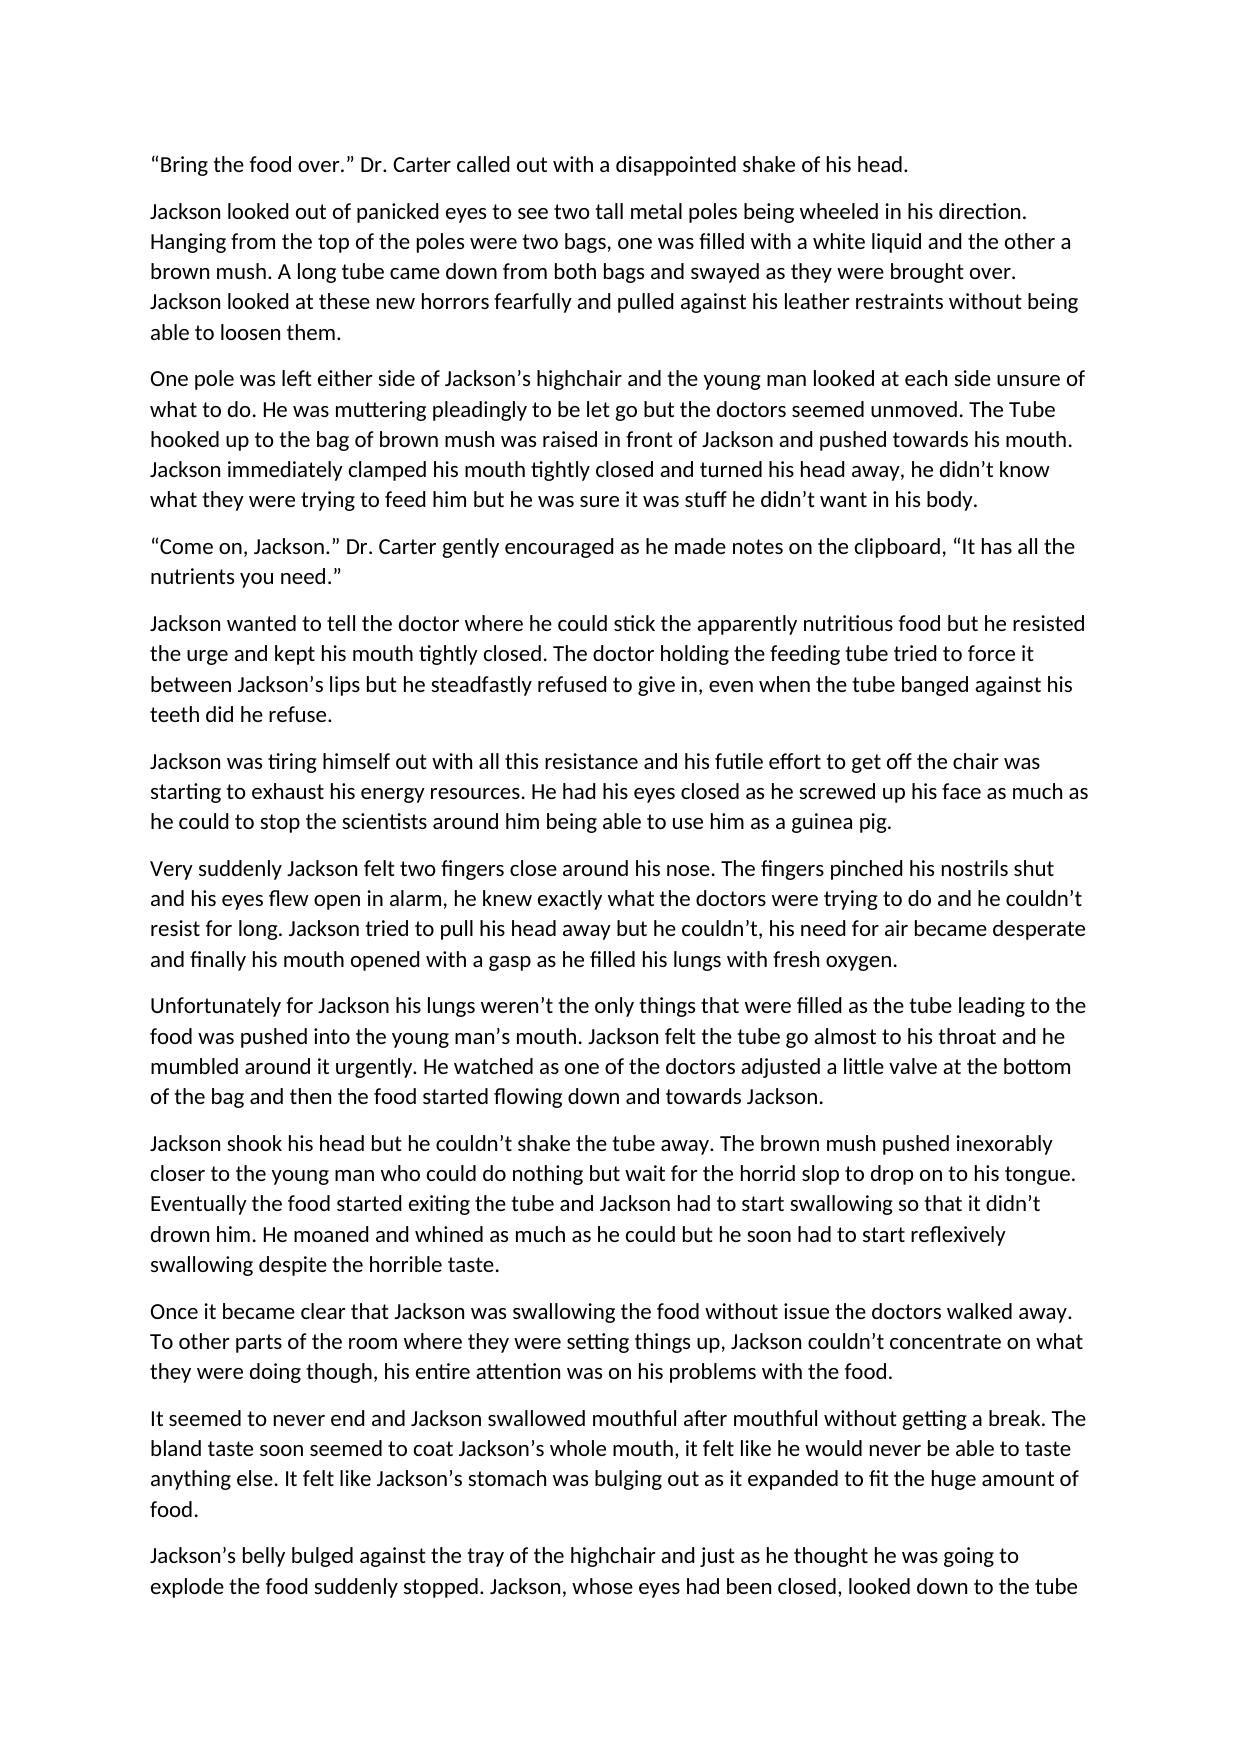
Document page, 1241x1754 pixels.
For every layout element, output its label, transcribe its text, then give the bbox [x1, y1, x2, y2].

text It seemed to never end and Jackson swallowed mouthful after mouthful without getting a break. The bland taste soon seemed to coat Jackson’s whole mouth, it felt like he would never be able to taste anything else. It felt like Jackson’s stomach was bulging out as it expanded to fit the huge amount of food. [150, 1404, 1090, 1523]
text Jackson was tiring himself out with all this resistance and his futile effort to get off the chair was starting to exhaust his energy resources. He had his eyes closed as he screwed up his face as much as he could to stop the scientists around him being able to use him as a guinea pig. [150, 747, 1090, 835]
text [150, 1542, 1090, 1600]
text “Come on, Jackson.” Dr. Carter gently encouraged as he made notes on the clipboard, “It has all the nutrients you need.” [150, 532, 1090, 591]
text Jackson shook his head but he couldn’t shake the tube away. The brown mush pushed inexorably closer to the young man who could do nothing but wait for the horrid slop to drop on to his tongue. Eventually the food started exiting the tube and Jackson had to start swallowing so that it didn’t drown him. He moaned and whined as much as he could but he soon had to start reflexively swallowing despite the horrible taste. [150, 1129, 1090, 1278]
text Jackson wanted to tell the doctor where he could stick the apparently nutritious food but he resisted the urge and kept his mouth tightly closed. The doctor holding the feeding tube tried to force it between Jackson’s lips but he steadfastly refused to give in, even when the tube banged against his teeth did he refuse. [150, 609, 1090, 728]
text Jackson looked out of panicked eyes to see two tall metal poles being wheeled in his direction. Hanging from the top of the poles were two bags, one was filled with a white liquid and the other a brown mush. A long tube came down from both bags and swayed as they were brought over. Jackson looked at these new horrors fearfully and pulled against his leather restraints without being able to loosen them. [150, 197, 1090, 346]
text Once it became clear that Jackson was swallowing the food without issue the doctors walked away. To other parts of the room where they were setting things up, Jackson couldn’t concentrate on what they were doing though, his entire attention was on his problems with the food. [150, 1297, 1090, 1385]
text Unfortunately for Jackson his lungs weren’t the only things that were filled as the tube leading to the food was pushed into the young man’s mouth. Jackson felt the tube go almost to his throat and he mumbled around it urgently. He watched as one of the doctors adjusted a little valve at the bottom of the bag and then the food started flowing down and towards Jackson. [150, 992, 1090, 1110]
text Very suddenly Jackson felt two fingers close around his nose. The fingers pinched his nostrils shut and his eyes flew open in alarm, he knew exactly what the doctors were trying to do and he couldn’t resist for long. Jackson tried to pull his head away but he couldn’t, his need for air became desperate and finally his mouth opened with a gasp as he filled his lungs with fresh oxygen. [150, 854, 1090, 973]
text One pole was left either side of Jackson’s highchair and the young man looked at each side unsure of what to do. He was muttering pleadingly to be let go but the doctors seemed unmoved. The Tube hooked up to the bag of brown mush was raised in front of Jackson and pushed towards his mouth. Jackson immediately clamped his mouth tightly closed and turned his head away, he didn’t know what they were trying to feed him but he was sure it was stuff he didn’t want in his body. [150, 364, 1090, 513]
text “Bring the food over.” Dr. Carter called out with a disappointed shake of his head. [150, 150, 1090, 178]
